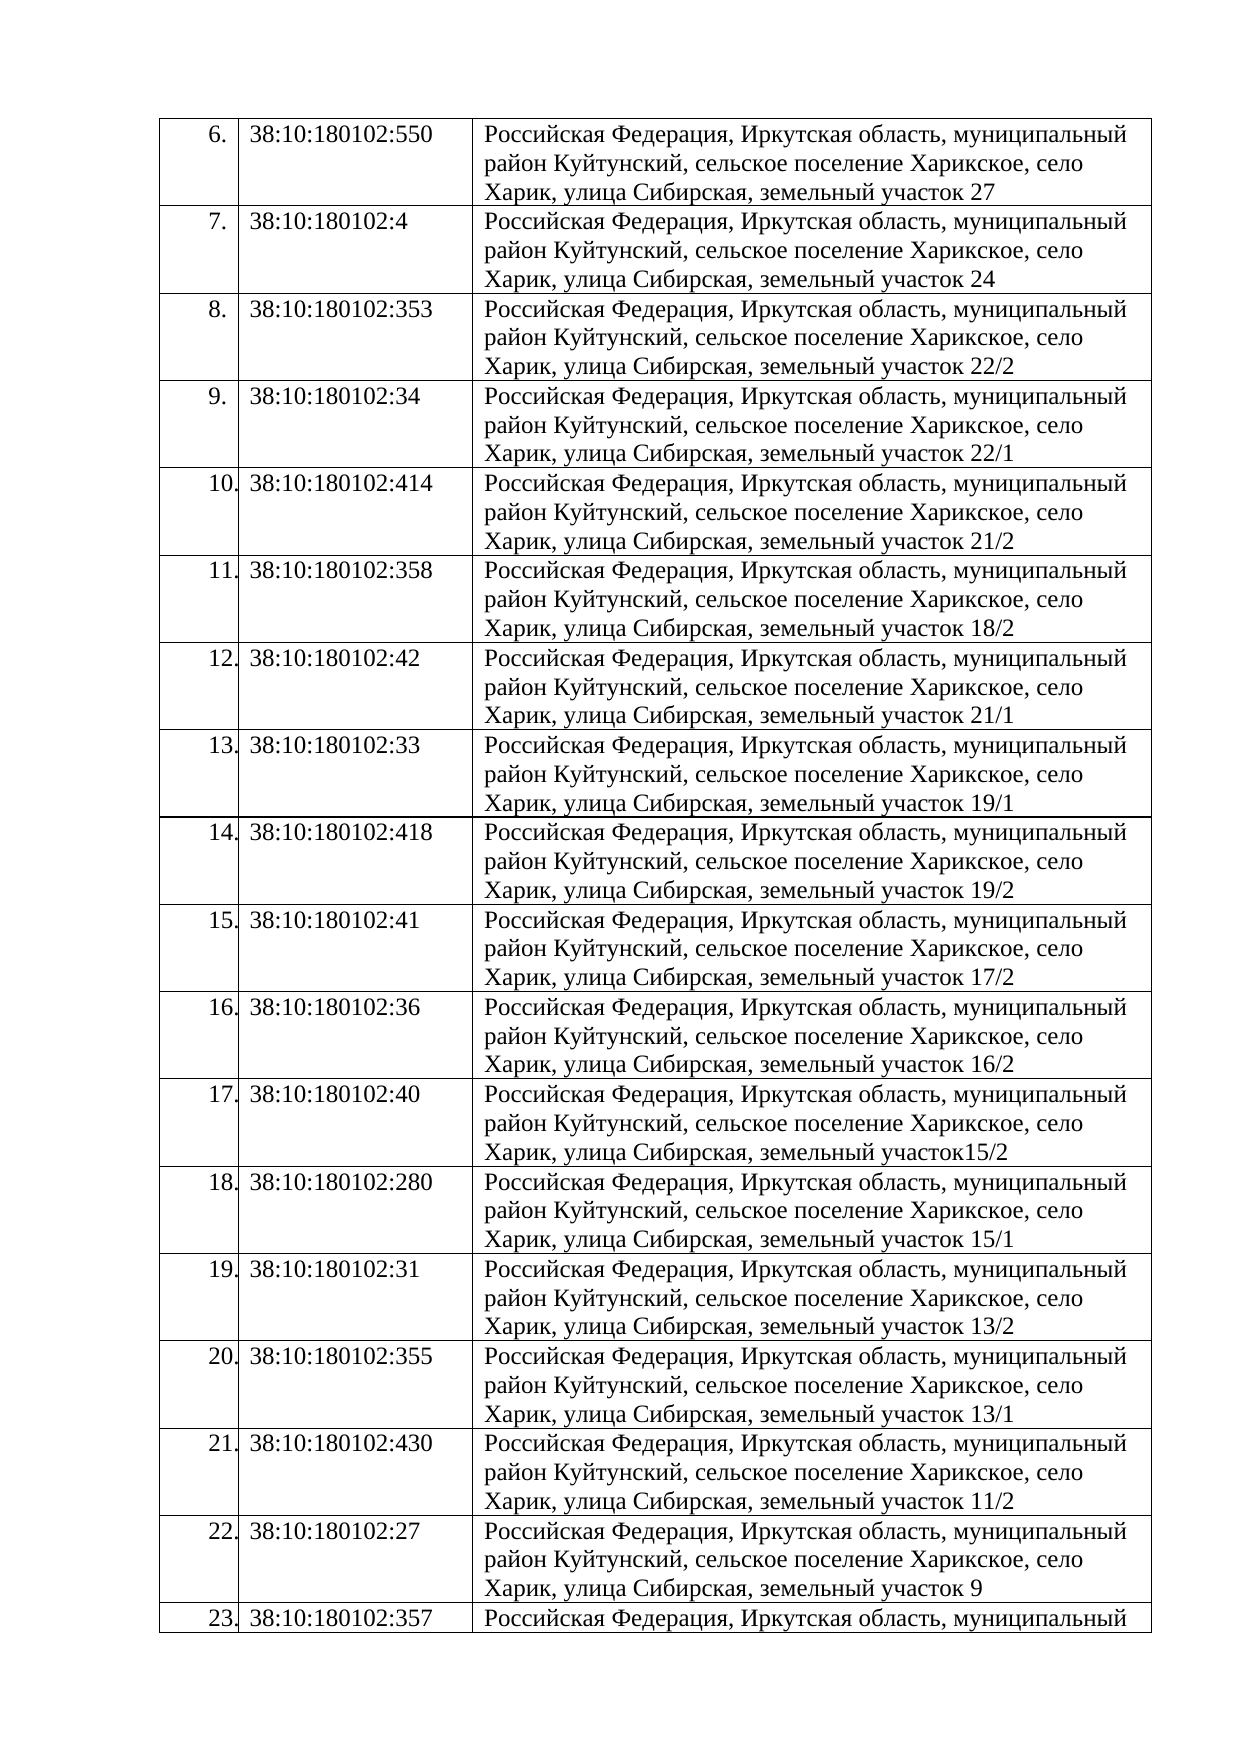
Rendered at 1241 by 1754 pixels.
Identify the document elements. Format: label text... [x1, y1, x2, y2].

table_cell [160, 1429, 238, 1515]
table_cell 38:10:180102:41 [239, 905, 472, 991]
table_cell [160, 905, 238, 991]
table_cell 38:10:180102:34 [239, 381, 472, 467]
table_cell 38:10:180102:358 [239, 556, 472, 642]
table_cell 38:10:180102:31 [239, 1254, 472, 1340]
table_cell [473, 1603, 1151, 1632]
table_cell Российская Федерация, Иркутская область, муниципальный район Куйтунский, сельское поселение Харикское, село Харик, улица Сибирская, земельный участок 27 [473, 119, 1151, 205]
table_cell 38:10:180102:414 [239, 468, 472, 554]
table_cell [160, 1167, 238, 1253]
table_cell [160, 381, 238, 467]
table_cell Российская Федерация, Иркутская область, муниципальный район Куйтунский, сельское поселение Харикское, село Харик, улица Сибирская, земельный участок 22/1 [473, 381, 1151, 467]
table_cell [160, 1516, 238, 1602]
table_cell Российская Федерация, Иркутская область, муниципальный район Куйтунский, сельское поселение Харикское, село Харик, улица Сибирская, земельный участок 13/2 [473, 1254, 1151, 1340]
table_cell 38:10:180102:280 [239, 1167, 472, 1253]
table_cell 38:10:180102:550 [239, 119, 472, 205]
table_cell Российская Федерация, Иркутская область, муниципальный район Куйтунский, сельское поселение Харикское, село Харик, улица Сибирская, земельный участок 15/1 [473, 1167, 1151, 1253]
table_cell 38:10:180102:418 [239, 818, 472, 904]
table_cell [160, 992, 238, 1078]
table_cell [160, 1341, 238, 1427]
table_cell 38:10:180102:4 [239, 206, 472, 293]
table_cell [160, 119, 238, 205]
table_cell 38:10:180102:33 [239, 730, 472, 816]
table_cell Российская Федерация, Иркутская область, муниципальный район Куйтунский, сельское поселение Харикское, село Харик, улица Сибирская, земельный участок 19/1 [473, 730, 1151, 816]
table_cell Российская Федерация, Иркутская область, муниципальный район Куйтунский, сельское поселение Харикское, село Харик, улица Сибирская, земельный участок 16/2 [473, 992, 1151, 1078]
table_cell [160, 468, 238, 554]
table_cell Российская Федерация, Иркутская область, муниципальный район Куйтунский, сельское поселение Харикское, село Харик, улица Сибирская, земельный участок 21/2 [473, 468, 1151, 554]
table_cell 38:10:180102:40 [239, 1079, 472, 1166]
table_cell Российская Федерация, Иркутская область, муниципальный район Куйтунский, сельское поселение Харикское, село Харик, улица Сибирская, земельный участок 22/2 [473, 294, 1151, 380]
table_cell Российская Федерация, Иркутская область, муниципальный район Куйтунский, сельское поселение Харикское, село Харик, улица Сибирская, земельный участок 13/1 [473, 1341, 1151, 1427]
table_cell Российская Федерация, Иркутская область, муниципальный район Куйтунский, сельское поселение Харикское, село Харик, улица Сибирская, земельный участок15/2 [473, 1079, 1151, 1166]
table_cell Российская Федерация, Иркутская область, муниципальный район Куйтунский, сельское поселение Харикское, село Харик, улица Сибирская, земельный участок 17/2 [473, 905, 1151, 991]
table_cell 38:10:180102:357 [239, 1603, 472, 1632]
table_cell 38:10:180102:430 [239, 1429, 472, 1515]
table_cell 38:10:180102:42 [239, 643, 472, 729]
table_cell 38:10:180102:27 [239, 1516, 472, 1602]
table_cell Российская Федерация, Иркутская область, муниципальный район Куйтунский, сельское поселение Харикское, село Харик, улица Сибирская, земельный участок 19/2 [473, 818, 1151, 904]
table_cell [160, 206, 238, 293]
table_cell [160, 1603, 238, 1632]
table_cell [160, 1079, 238, 1166]
table_cell [160, 556, 238, 642]
table_cell [160, 643, 238, 729]
table_cell Российская Федерация, Иркутская область, муниципальный район Куйтунский, сельское поселение Харикское, село Харик, улица Сибирская, земельный участок 11/2 [473, 1429, 1151, 1515]
table_cell 38:10:180102:36 [239, 992, 472, 1078]
table_cell 38:10:180102:353 [239, 294, 472, 380]
table_cell [160, 818, 238, 904]
table_cell Российская Федерация, Иркутская область, муниципальный район Куйтунский, сельское поселение Харикское, село Харик, улица Сибирская, земельный участок 21/1 [473, 643, 1151, 729]
table_cell [160, 1254, 238, 1340]
table_cell Российская Федерация, Иркутская область, муниципальный район Куйтунский, сельское поселение Харикское, село Харик, улица Сибирская, земельный участок 24 [473, 206, 1151, 293]
table_cell Российская Федерация, Иркутская область, муниципальный район Куйтунский, сельское поселение Харикское, село Харик, улица Сибирская, земельный участок 18/2 [473, 556, 1151, 642]
table_cell [160, 730, 238, 816]
table_cell 38:10:180102:355 [239, 1341, 472, 1427]
table_cell [160, 294, 238, 380]
table_cell Российская Федерация, Иркутская область, муниципальный район Куйтунский, сельское поселение Харикское, село Харик, улица Сибирская, земельный участок 9 [473, 1516, 1151, 1602]
